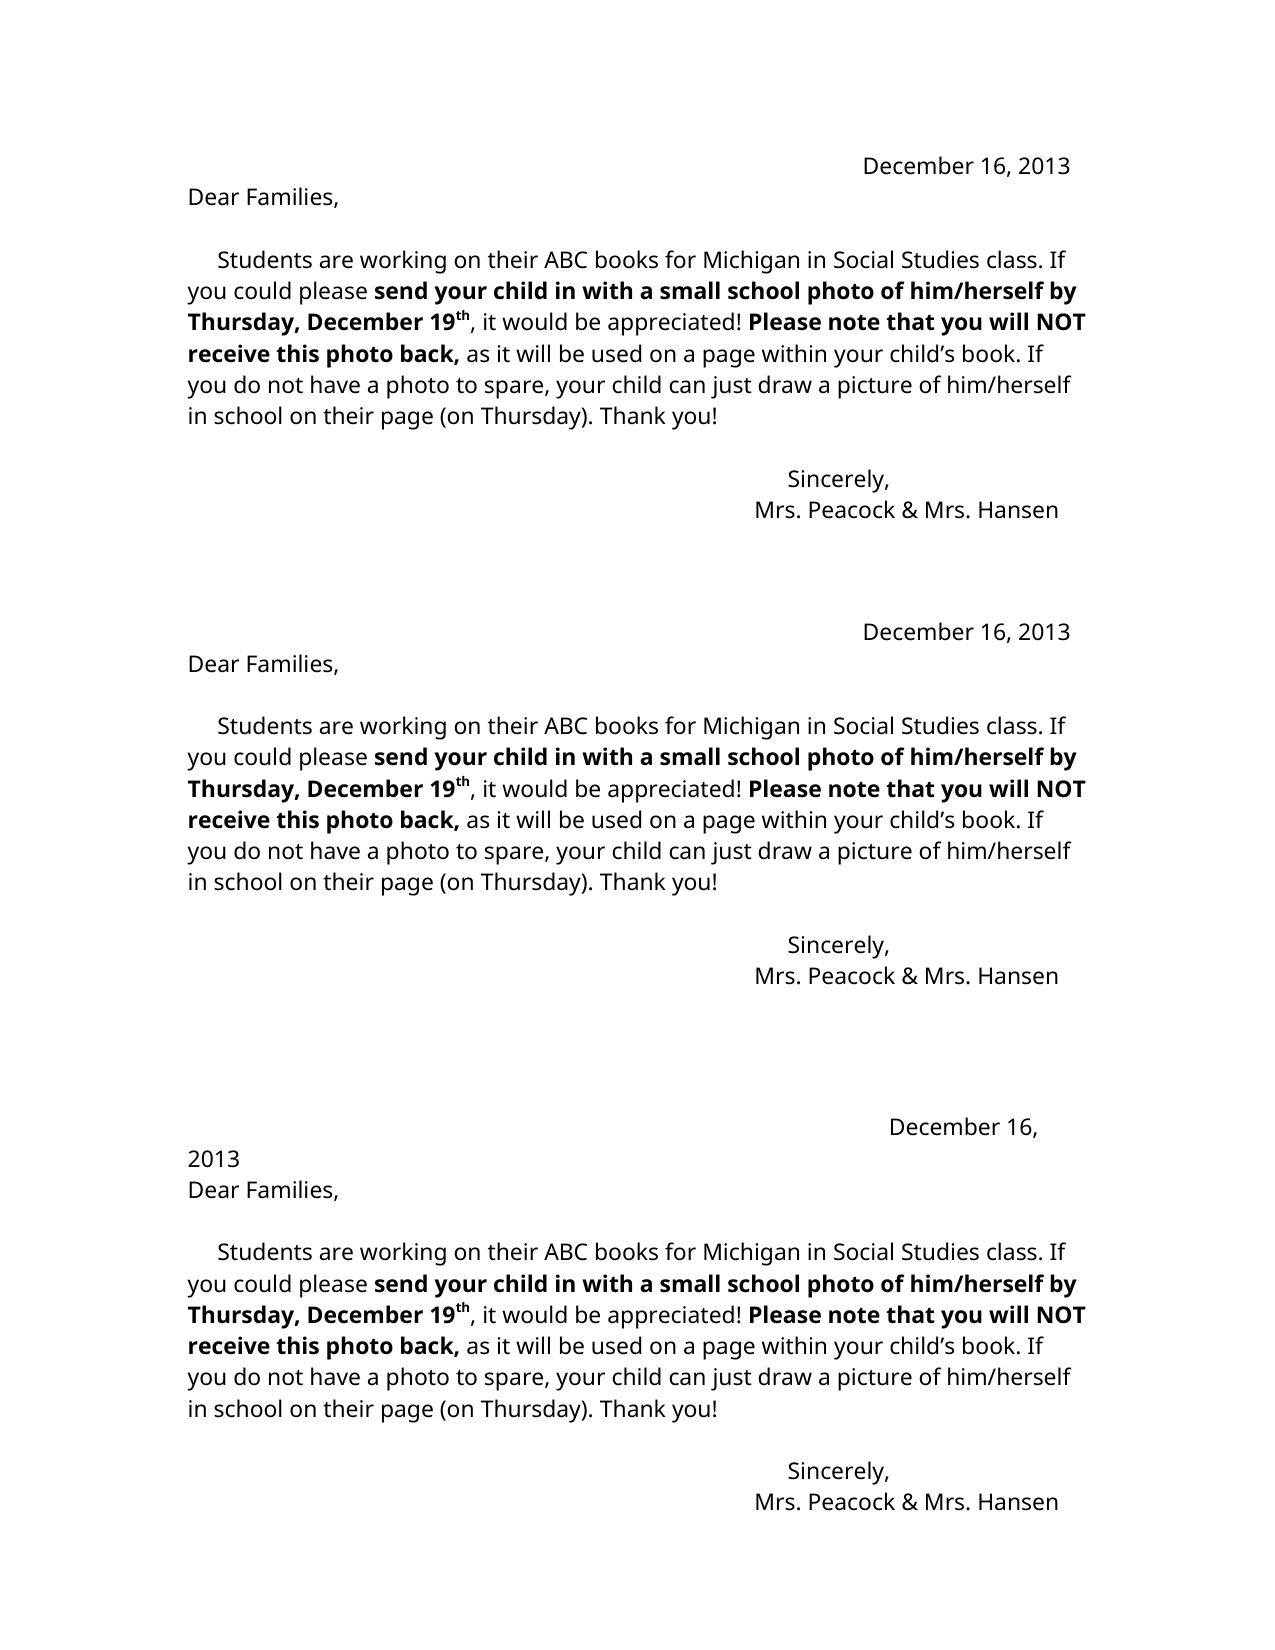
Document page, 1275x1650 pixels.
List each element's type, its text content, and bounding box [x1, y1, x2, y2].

text Mrs. Peacock & Mrs. Hansen [187, 1486, 1087, 1517]
text Students are working on their ABC books for Michigan in Social Studies class. If you could please send your child in with a small school photo of him/herself by Thursday, December 19th, it would be appreciated! Please note that you will NOT receive this photo back, as it will be used on a page within your child’s book. If you do not have a photo to spare, your child can just draw a picture of him/herself in school on their page (on Thursday). Thank you! [187, 1236, 1087, 1424]
text Dear Families, [187, 181, 1087, 212]
text December 16, 2013 [187, 1082, 1087, 1174]
text Students are working on their ABC books for Michigan in Social Studies class. If you could please send your child in with a small school photo of him/herself by Thursday, December 19th, it would be appreciated! Please note that you will NOT receive this photo back, as it will be used on a page within your child’s book. If you do not have a photo to spare, your child can just draw a picture of him/herself in school on their page (on Thursday). Thank you! [187, 244, 1087, 431]
text Sincerely, [187, 462, 1087, 494]
text Students are working on their ABC books for Michigan in Social Studies class. If you could please send your child in with a small school photo of him/herself by Thursday, December 19th, it would be appreciated! Please note that you will NOT receive this photo back, as it will be used on a page within your child’s book. If you do not have a photo to spare, your child can just draw a picture of him/herself in school on their page (on Thursday). Thank you! [187, 710, 1087, 897]
text December 16, 2013 [187, 150, 1087, 181]
text Mrs. Peacock & Mrs. Hansen [187, 494, 1087, 525]
text Mrs. Peacock & Mrs. Hansen [187, 960, 1087, 991]
text Dear Families, [187, 647, 1087, 679]
text December 16, 2013 [187, 616, 1087, 647]
text Sincerely, [187, 1455, 1087, 1486]
text Sincerely, [187, 929, 1087, 960]
text Dear Families, [187, 1174, 1087, 1205]
